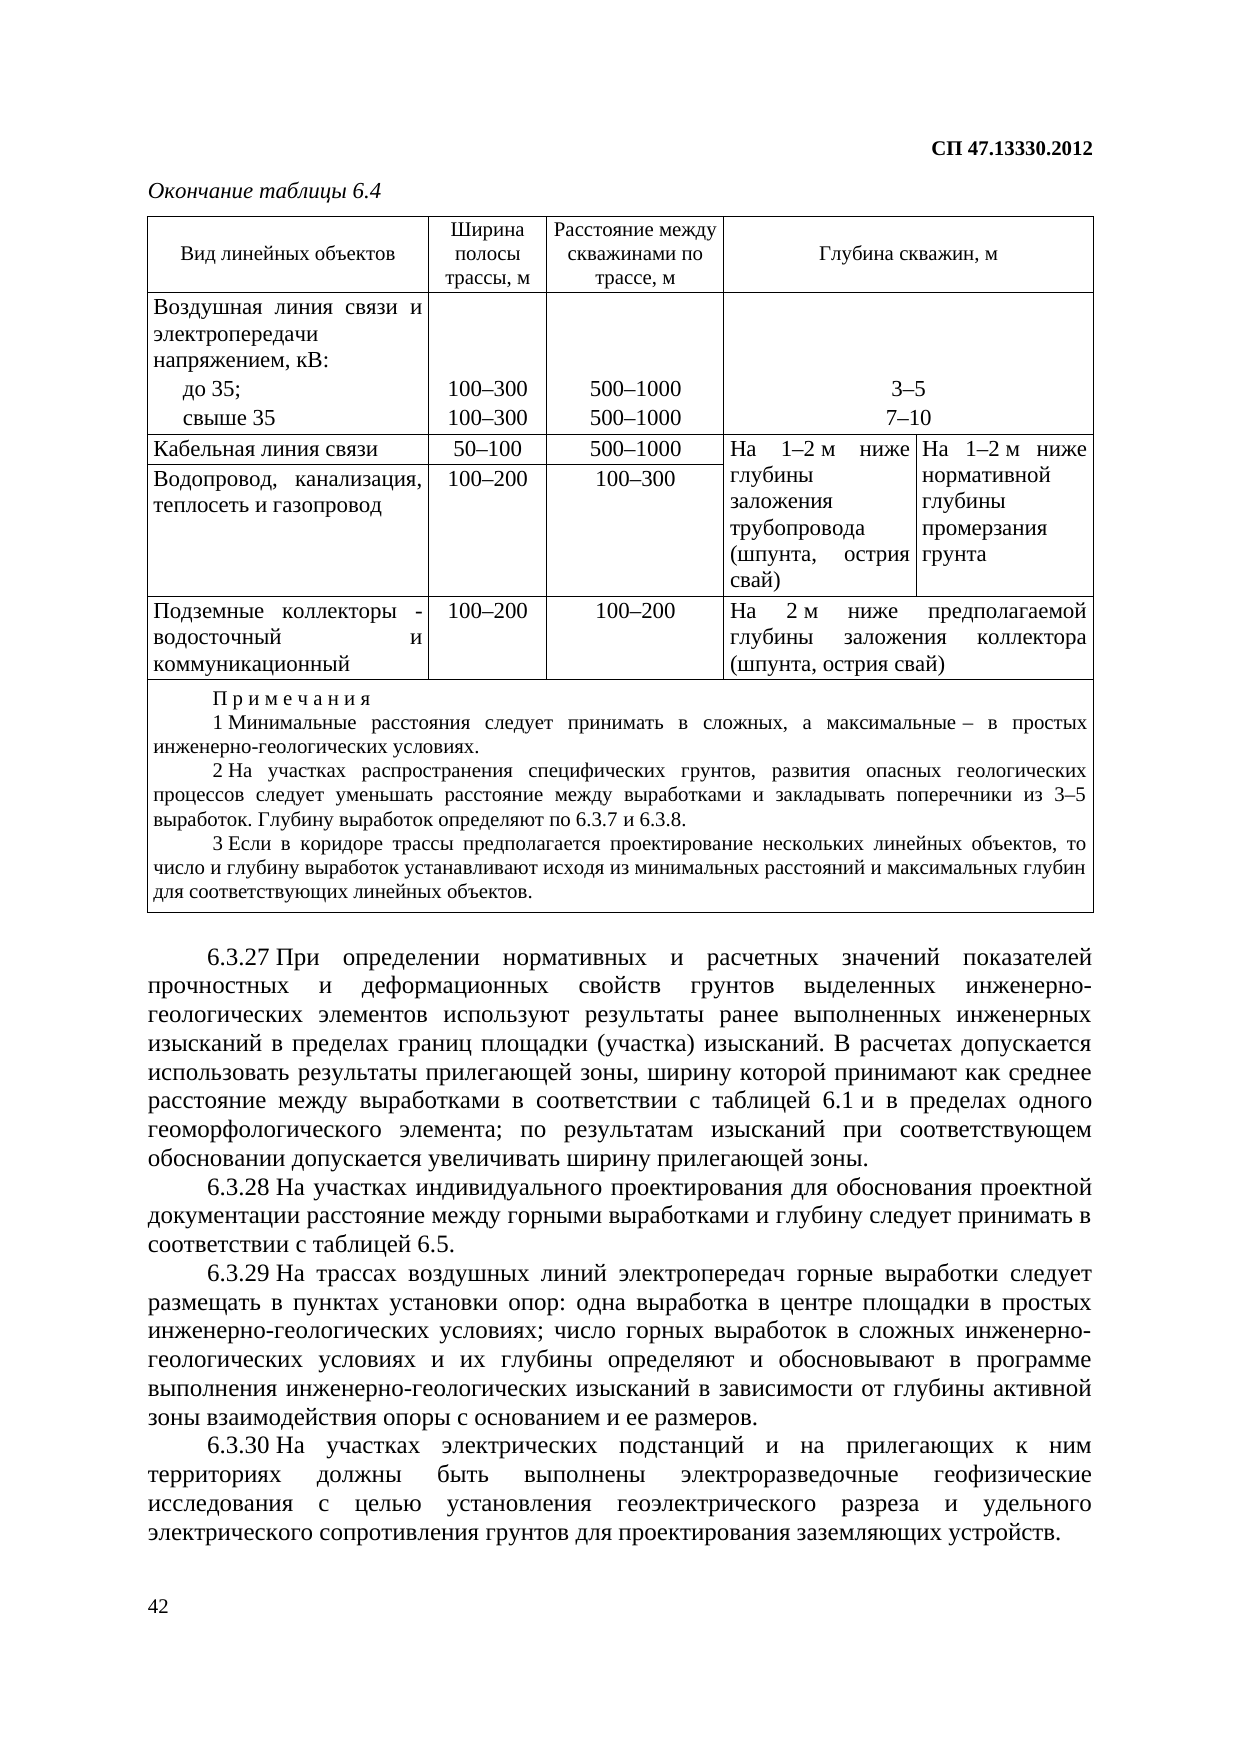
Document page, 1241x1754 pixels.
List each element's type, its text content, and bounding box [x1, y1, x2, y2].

table_cell [547, 293, 723, 375]
table_header Ширина полосы трассы, м [429, 217, 546, 292]
table_cell 3–5 [724, 375, 1093, 404]
table_cell Воздушная линия связи и электропередачи напряжением, кВ: [148, 293, 428, 375]
table_header Глубина скважин, м [724, 217, 1093, 292]
table_cell П р и м е ч а н и я 1 Минимальные расстояния следует принимать в сложных, а максимальные – в простых инженерно-геологических условиях. 2 На участках распространения специфических грунтов, развития опасных геологических процессов следует уменьшать расстояние между выработками и закладывать поперечники из 3–5 выработок. Глубину выработок определяют по 6.3.7 и 6.3.8. 3 Если в коридоре трассы предполагается проектирование нескольких линейных объектов, то число и глубину выработок устанавливают исходя из минимальных расстояний и максимальных глубин для соответствующих линейных объектов. [148, 680, 1093, 912]
text Окончание таблицы 6.4 [148, 177, 1092, 203]
table_cell свыше 35 [148, 405, 428, 434]
table_header Расстояние между скважинами по трассе, м [547, 217, 723, 292]
table_cell 50–100 [429, 435, 546, 464]
table_cell 7–10 [724, 405, 1093, 434]
table_cell 500–1000 [547, 405, 723, 434]
table_cell Подземные коллекторы - водосточный и коммуникационный [148, 597, 428, 679]
table_cell Кабельная линия связи [148, 435, 428, 464]
table_cell 100–200 [547, 597, 723, 679]
table_header Вид линейных объектов [148, 217, 428, 292]
table_cell 100–200 [429, 465, 546, 596]
table_cell На 1–2 м ниже нормативной глубины промерзания грунта [917, 435, 1093, 596]
table_cell 100–300 [547, 465, 723, 596]
table_cell 100–300 [429, 405, 546, 434]
table_cell до 35; [148, 375, 428, 404]
table_cell 100–200 [429, 597, 546, 679]
text 6.3.28 На участках индивидуального проектирования для обоснования проектной документации расстояние между горными выработками и глубину следует принимать в соответствии с таблицей 6.5. [148, 1172, 1092, 1258]
text 6.3.30 На участках электрических подстанций и на прилегающих к ним территориях должны быть выполнены электроразведочные геофизические исследования с целью установления геоэлектрического разреза и удельного электрического сопротивления грунтов для проектирования заземляющих устройств. [148, 1430, 1092, 1545]
text 6.3.27 При определении нормативных и расчетных значений показателей прочностных и деформационных свойств грунтов выделенных инженерно-геологических элементов используют результаты ранее выполненных инженерных изысканий в пределах границ площадки (участка) изысканий. В расчетах допускается использовать результаты прилегающей зоны, ширину которой принимают как среднее расстояние между выработками в соответствии с таблицей 6.1 и в пределах одного геоморфологического элемента; по результатам изысканий при соответствующем обосновании допускается увеличивать ширину прилегающей зоны. [148, 942, 1092, 1172]
text 6.3.29 На трассах воздушных линий электропередач горные выработки следует размещать в пунктах установки опор: одна выработка в центре площадки в простых инженерно-геологических условиях; число горных выработок в сложных инженерно-геологических условиях и их глубины определяют и обосновывают в программе выполнения инженерно-геологических изысканий в зависимости от глубины активной зоны взаимодействия опоры с основанием и ее размеров. [148, 1258, 1092, 1430]
table_cell На 1–2 м ниже глубины заложения трубопровода (шпунта, острия свай) [724, 435, 916, 596]
table_cell [429, 293, 546, 375]
table_cell 100–300 [429, 375, 546, 404]
table_cell Водопровод, канализация, теплосеть и газопровод [148, 465, 428, 596]
table_cell На 2 м ниже предполагаемой глубины заложения коллектора (шпунта, острия свай) [724, 597, 1093, 679]
table_cell 500–1000 [547, 435, 723, 464]
table_cell [724, 293, 1093, 375]
table_cell 500–1000 [547, 375, 723, 404]
